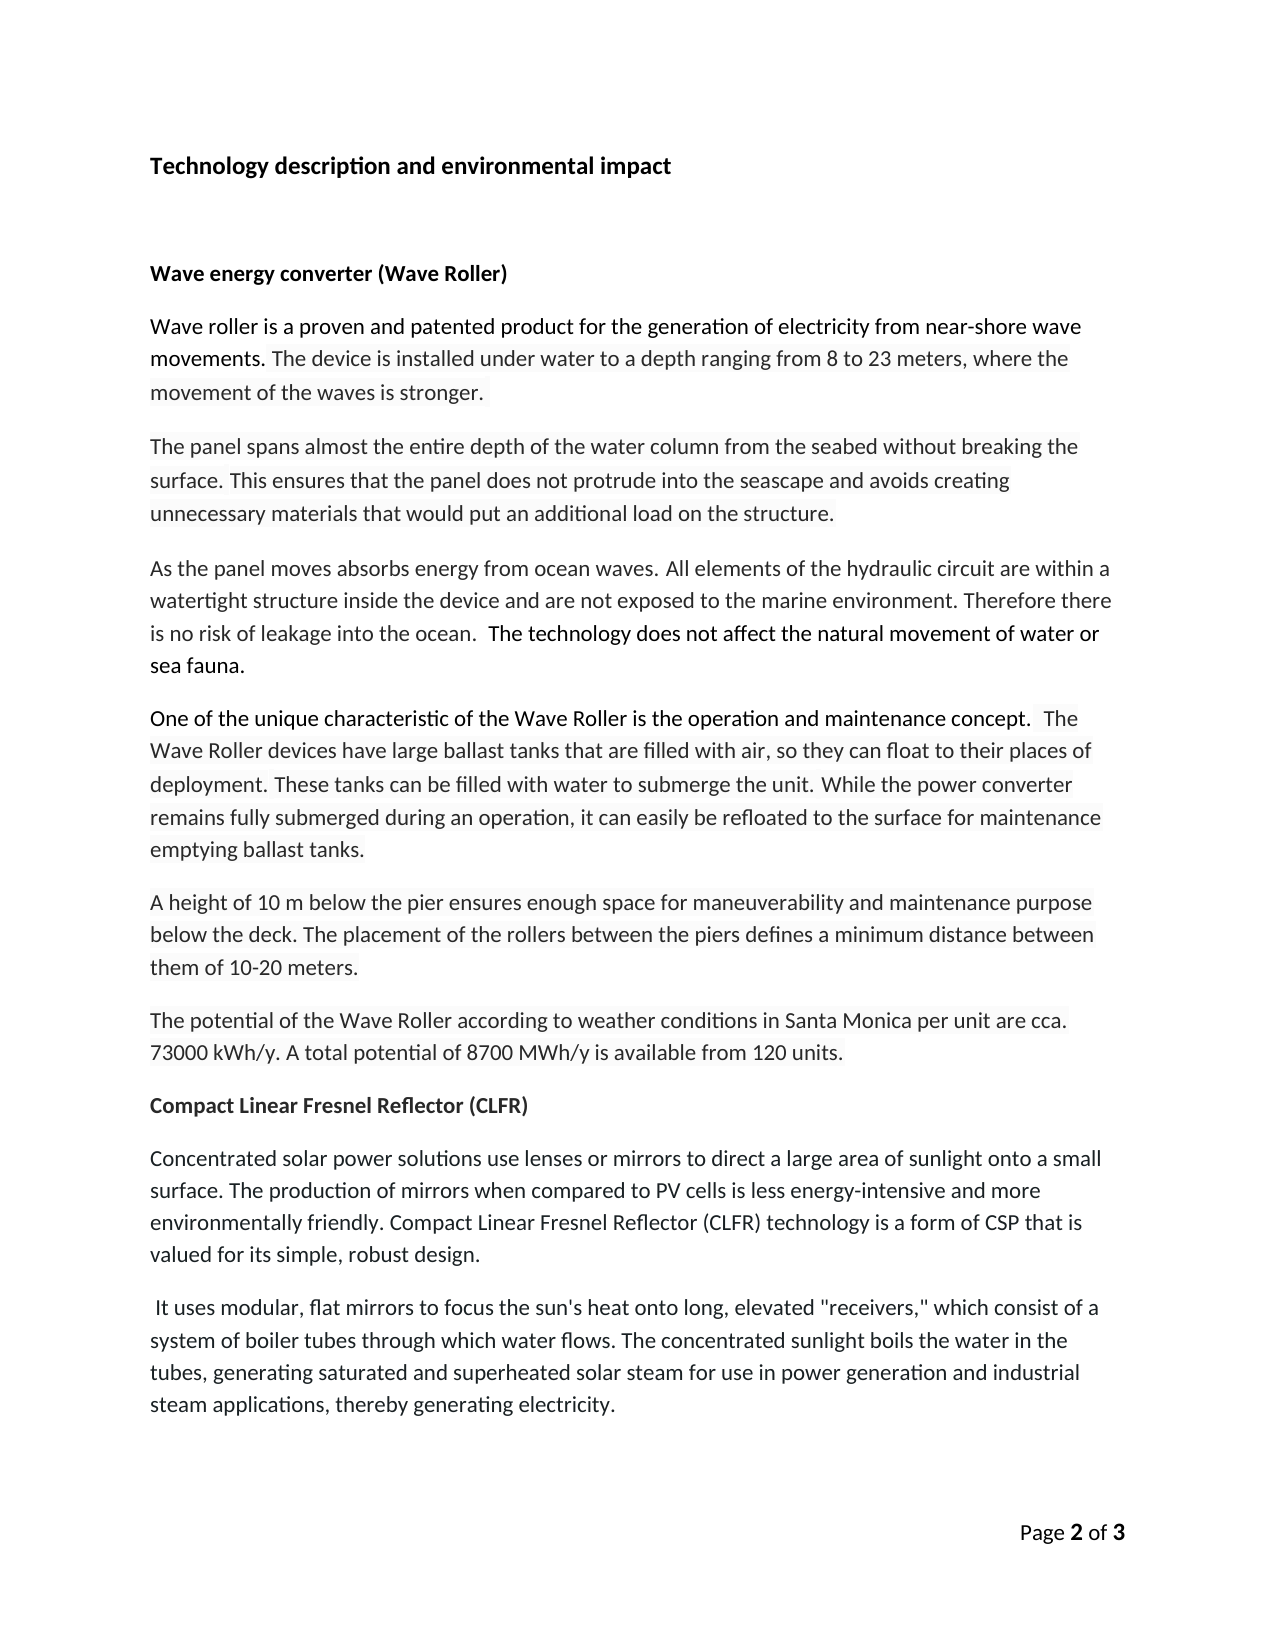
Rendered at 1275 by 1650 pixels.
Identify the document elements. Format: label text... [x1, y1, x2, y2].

text Wave roller is a proven and patented product for the generation of electricity from near-shore wave movements. The device is installed under water to a depth ranging from 8 to 23 meters, where the movement of the waves is stronger. [150, 312, 1125, 407]
text One of the unique characteristic of the Wave Roller is the operation and maintenance concept. The Wave Roller devices have large ballast tanks that are filled with air, so they can float to their places of deployment. These tanks can be filled with water to submerge the unit. While the power converter remains fully submerged during an operation, it can easily be refloated to the surface for maintenance emptying ballast tanks. [150, 704, 1125, 863]
text As the panel moves absorbs energy from ocean waves. All elements of the hydraulic circuit are within a watertight structure inside the device and are not exposed to the marine environment. Therefore there is no risk of leakage into the ocean. The technology does not affect the natural movement of water or sea fauna. [150, 552, 1125, 679]
text Compact Linear Fresnel Reflector (CLFR) [150, 1091, 1125, 1119]
text Wave energy converter (Wave Roller) [150, 259, 1125, 287]
text A height of 10 m below the pier ensures enough space for maneuverability and maintenance purpose below the deck. The placement of the rollers between the piers defines a minimum distance between them of 10-20 meters. [150, 888, 1125, 981]
text The panel spans almost the entire depth of the water column from the seabed without breaking the surface. This ensures that the panel does not protrude into the seascape and avoids creating unnecessary materials that would put an additional load on the structure. [150, 432, 1125, 527]
text The potential of the Wave Roller according to weather conditions in Santa Monica per unit are cca. 73000 kWh/y. A total potential of 8700 MWh/y is available from 120 units. [150, 1006, 1125, 1066]
text It uses modular, flat mirrors to focus the sun's heat onto long, elevated "receivers," which consist of a system of boiler tubes through which water flows. The concentrated sunlight boils the water in the tubes, generating saturated and superheated solar steam for use in power generation and industrial steam applications, thereby generating electricity. [150, 1293, 1125, 1418]
text Concentrated solar power solutions use lenses or mirrors to direct a large area of sunlight onto a small surface. The production of mirrors when compared to PV cells is less energy-intensive and more environmentally friendly. Compact Linear Fresnel Reflector (CLFR) technology is a form of CSP that is valued for its simple, robust design. [150, 1144, 1125, 1268]
text Technology description and environmental impact [150, 150, 1125, 181]
